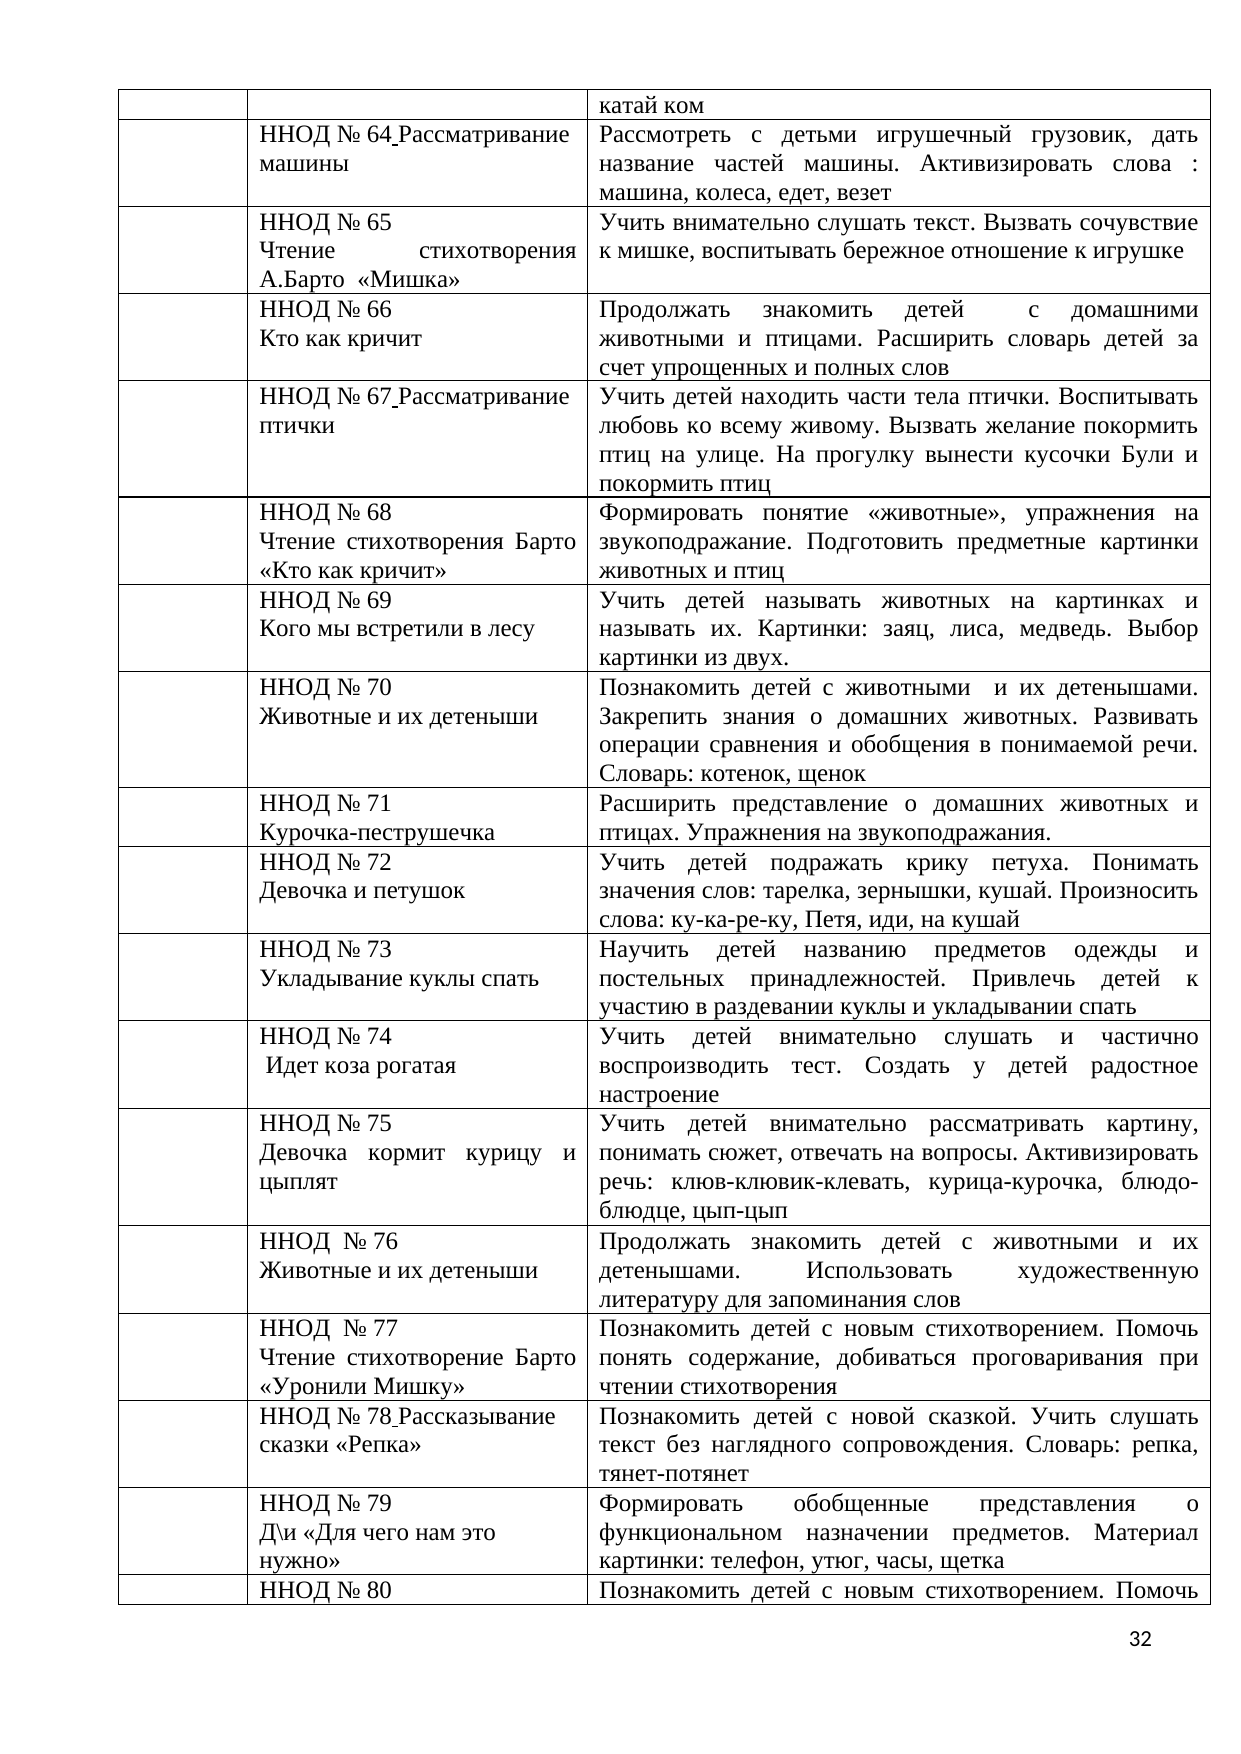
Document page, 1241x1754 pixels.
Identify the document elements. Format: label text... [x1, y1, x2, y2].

table_cell Познакомить детей с животными и их детенышами. Закрепить знания о домашних животных. Развивать операции сравнения и обобщения в понимаемой речи. Словарь: котенок, щенок [588, 672, 1210, 787]
table_cell Учить детей внимательно рассматривать картину, понимать сюжет, отвечать на вопросы. Активизировать речь: клюв-клювик-клевать, курица-курочка, блюдо-блюдце, цып-цып [588, 1109, 1210, 1225]
table_cell ННОД № 69 Кого мы встретили в лесу [248, 585, 587, 671]
table_cell ННОД № 78 Рассказывание сказки «Репка» [248, 1401, 587, 1487]
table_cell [248, 90, 587, 118]
table_cell [119, 1401, 247, 1487]
table_cell ННОД № 79 Д\и «Для чего нам это нужно» [248, 1488, 587, 1574]
table_cell ННОД № 75 Девочка кормит курицу и цыплят [248, 1109, 587, 1225]
table_cell [119, 1488, 247, 1574]
table_cell Расширить представление о домашних животных и птицах. Упражнения на звукоподражания. [588, 788, 1210, 846]
table_cell Учить внимательно слушать текст. Вызвать сочувствие к мишке, воспитывать бережное отношение к игрушке [588, 207, 1210, 293]
table_cell Учить детей внимательно слушать и частично воспроизводить тест. Создать у детей радостное настроение [588, 1021, 1210, 1107]
table_cell [119, 1575, 247, 1604]
table_cell ННОД № 77 Чтение стихотворение Барто «Уронили Мишку» [248, 1314, 587, 1400]
table_cell Познакомить детей с новой сказкой. Учить слушать текст без наглядного сопровождения. Словарь: репка, тянет-потянет [588, 1401, 1210, 1487]
table_cell [119, 788, 247, 846]
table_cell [588, 1575, 1210, 1604]
table_cell [119, 1314, 247, 1400]
table_cell [119, 294, 247, 380]
table_cell [119, 381, 247, 496]
table_cell ННОД № 64 Рассматривание машины [248, 120, 587, 206]
table_cell Познакомить детей с новым стихотворением. Помочь понять содержание, добиваться проговаривания при чтении стихотворения [588, 1314, 1210, 1400]
table_cell ННОД № 68 Чтение стихотворения Барто «Кто как кричит» [248, 498, 587, 584]
table_cell [119, 498, 247, 584]
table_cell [588, 90, 1210, 118]
table_cell Рассмотреть с детьми игрушечный грузовик, дать название частей машины. Активизировать слова : машина, колеса, едет, везет [588, 120, 1210, 206]
table_cell [119, 1021, 247, 1107]
table_cell ННОД № 71 Курочка-пеструшечка [248, 788, 587, 846]
table_cell [119, 90, 247, 118]
table_cell ННОД № 76 Животные и их детеныши [248, 1226, 587, 1312]
table_cell [119, 120, 247, 206]
table_cell [119, 585, 247, 671]
table_cell [119, 207, 247, 293]
table_cell Формировать понятие «животные», упражнения на звукоподражание. Подготовить предметные картинки животных и птиц [588, 498, 1210, 584]
table_cell ННОД № 66 Кто как кричит [248, 294, 587, 380]
table_cell Учить детей называть животных на картинках и называть их. Картинки: заяц, лиса, медведь. Выбор картинки из двух. [588, 585, 1210, 671]
table_cell [119, 1226, 247, 1312]
table_cell Формировать обобщенные представления о функциональном назначении предметов. Материал картинки: телефон, утюг, часы, щетка [588, 1488, 1210, 1574]
table_cell Научить детей названию предметов одежды и постельных принадлежностей. Привлечь детей к участию в раздевании куклы и укладывании спать [588, 934, 1210, 1020]
table_cell Учить детей находить части тела птички. Воспитывать любовь ко всему живому. Вызвать желание покормить птиц на улице. На прогулку вынести кусочки Були и покормить птиц [588, 381, 1210, 496]
table_cell [119, 934, 247, 1020]
table_cell Учить детей подражать крику петуха. Понимать значения слов: тарелка, зернышки, кушай. Произносить слова: ку-ка-ре-ку, Петя, иди, на кушай [588, 847, 1210, 933]
table_cell Продолжать знакомить детей с животными и их детенышами. Использовать художественную литературу для запоминания слов [588, 1226, 1210, 1312]
table_cell ННОД № 65 Чтение стихотворения А.Барто «Мишка» [248, 207, 587, 293]
table_cell ННОД № 70 Животные и их детеныши [248, 672, 587, 787]
table_cell Продолжать знакомить детей с домашними животными и птицами. Расширить словарь детей за счет упрощенных и полных слов [588, 294, 1210, 380]
table_cell ННОД № 74 Идет коза рогатая [248, 1021, 587, 1107]
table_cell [248, 1575, 587, 1604]
table_cell ННОД № 67 Рассматривание птички [248, 381, 587, 496]
table_cell ННОД № 73 Укладывание куклы спать [248, 934, 587, 1020]
table_cell [119, 847, 247, 933]
table_cell [119, 1109, 247, 1225]
table_cell ННОД № 72 Девочка и петушок [248, 847, 587, 933]
table_cell [119, 672, 247, 787]
